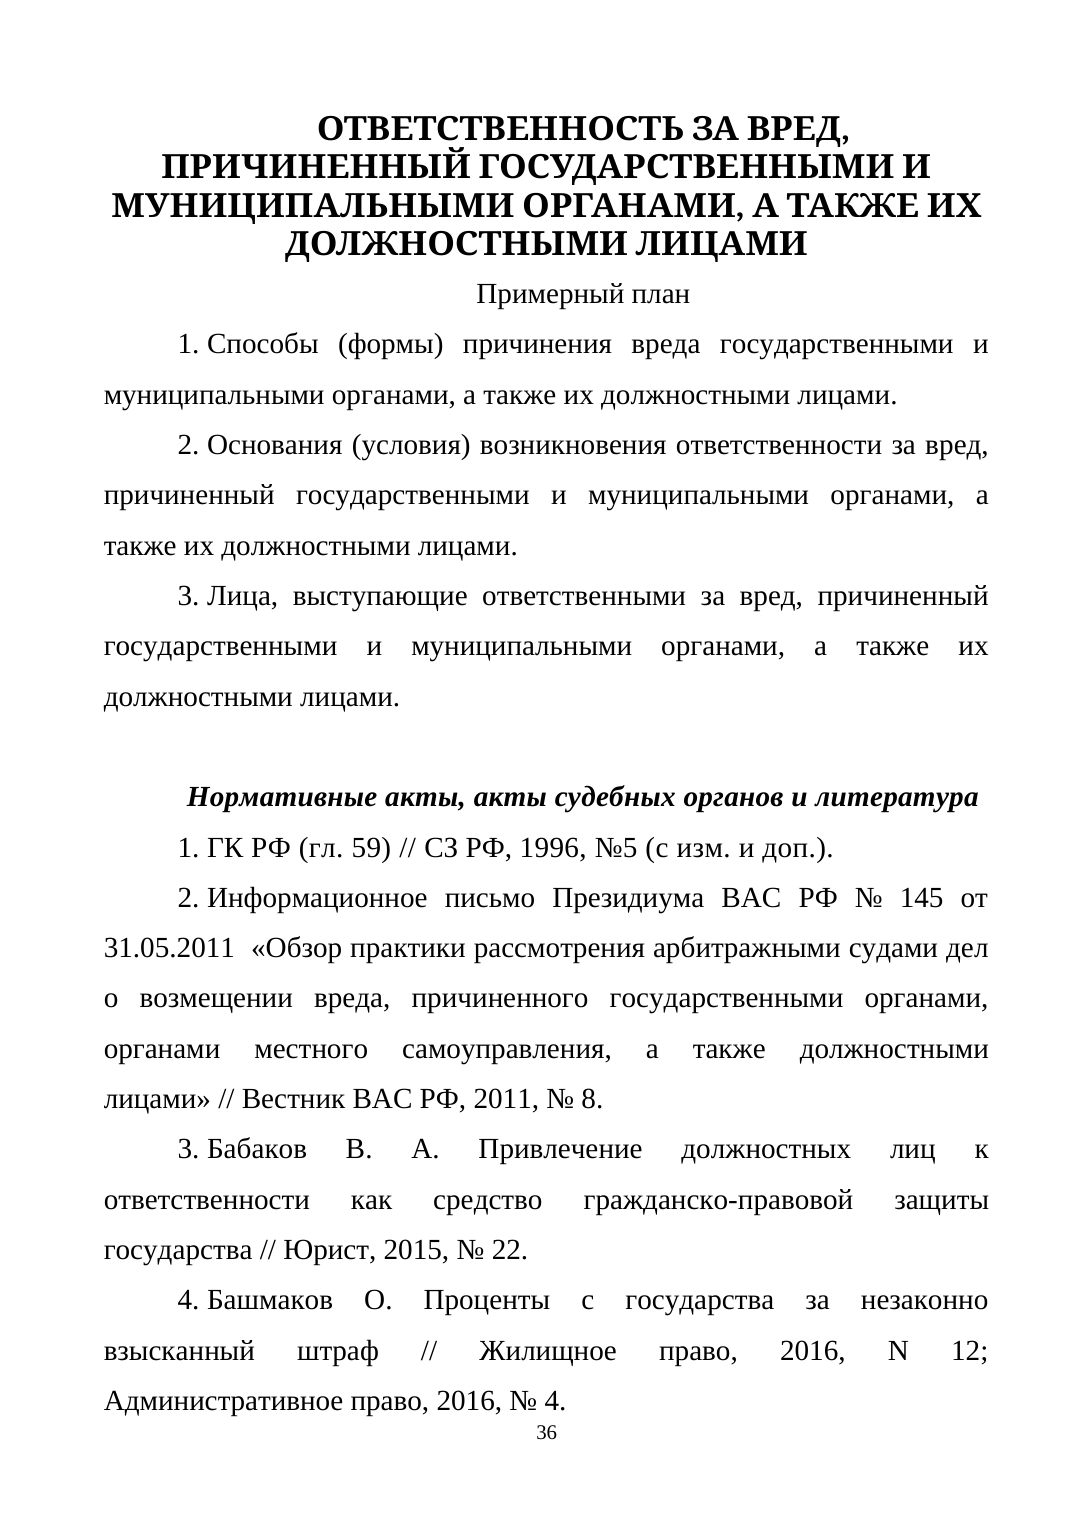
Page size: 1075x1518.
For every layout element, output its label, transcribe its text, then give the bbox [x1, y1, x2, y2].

list Основания (условия) возникновения ответственности за вред, причиненный государственными и муниципальными органами, а также их должностными лицами. [103, 427, 989, 561]
list Башмаков О. Проценты с государства за незаконно взысканный штраф // Жилищное право, 2016, N 12; Административное право, 2016, № 4. [103, 1282, 989, 1417]
subtitle Ответственность за вред, причиненный государственными и муниципальными органами, а также их должностными лицами [103, 110, 989, 264]
list ГК РФ (гл. 59) // СЗ РФ, 1996, №5 (с изм. и доп.). [103, 830, 989, 863]
list Информационное письмо Президиума ВАС РФ № 145 от 31.05.2011 «Обзор практики рассмотрения арбитражными судами дел о возмещении вреда, причиненного государственными органами, органами местного самоуправления, а также должностными лицами» // Вестник ВАС РФ, 2011, № 8. [103, 880, 989, 1115]
text Примерный план [103, 276, 989, 310]
list Бабаков В. А. Привлечение должностных лиц к ответственности как средство гражданско-правовой защиты государства // Юрист, 2015, № 22. [103, 1132, 989, 1266]
list Способы (формы) причинения вреда государственными и муниципальными органами, а также их должностными лицами. [103, 327, 989, 410]
text Нормативные акты, акты судебных органов и литература [103, 779, 989, 813]
list Лица, выступающие ответственными за вред, причиненный государственными и муниципальными органами, а также их должностными лицами. [103, 578, 989, 712]
